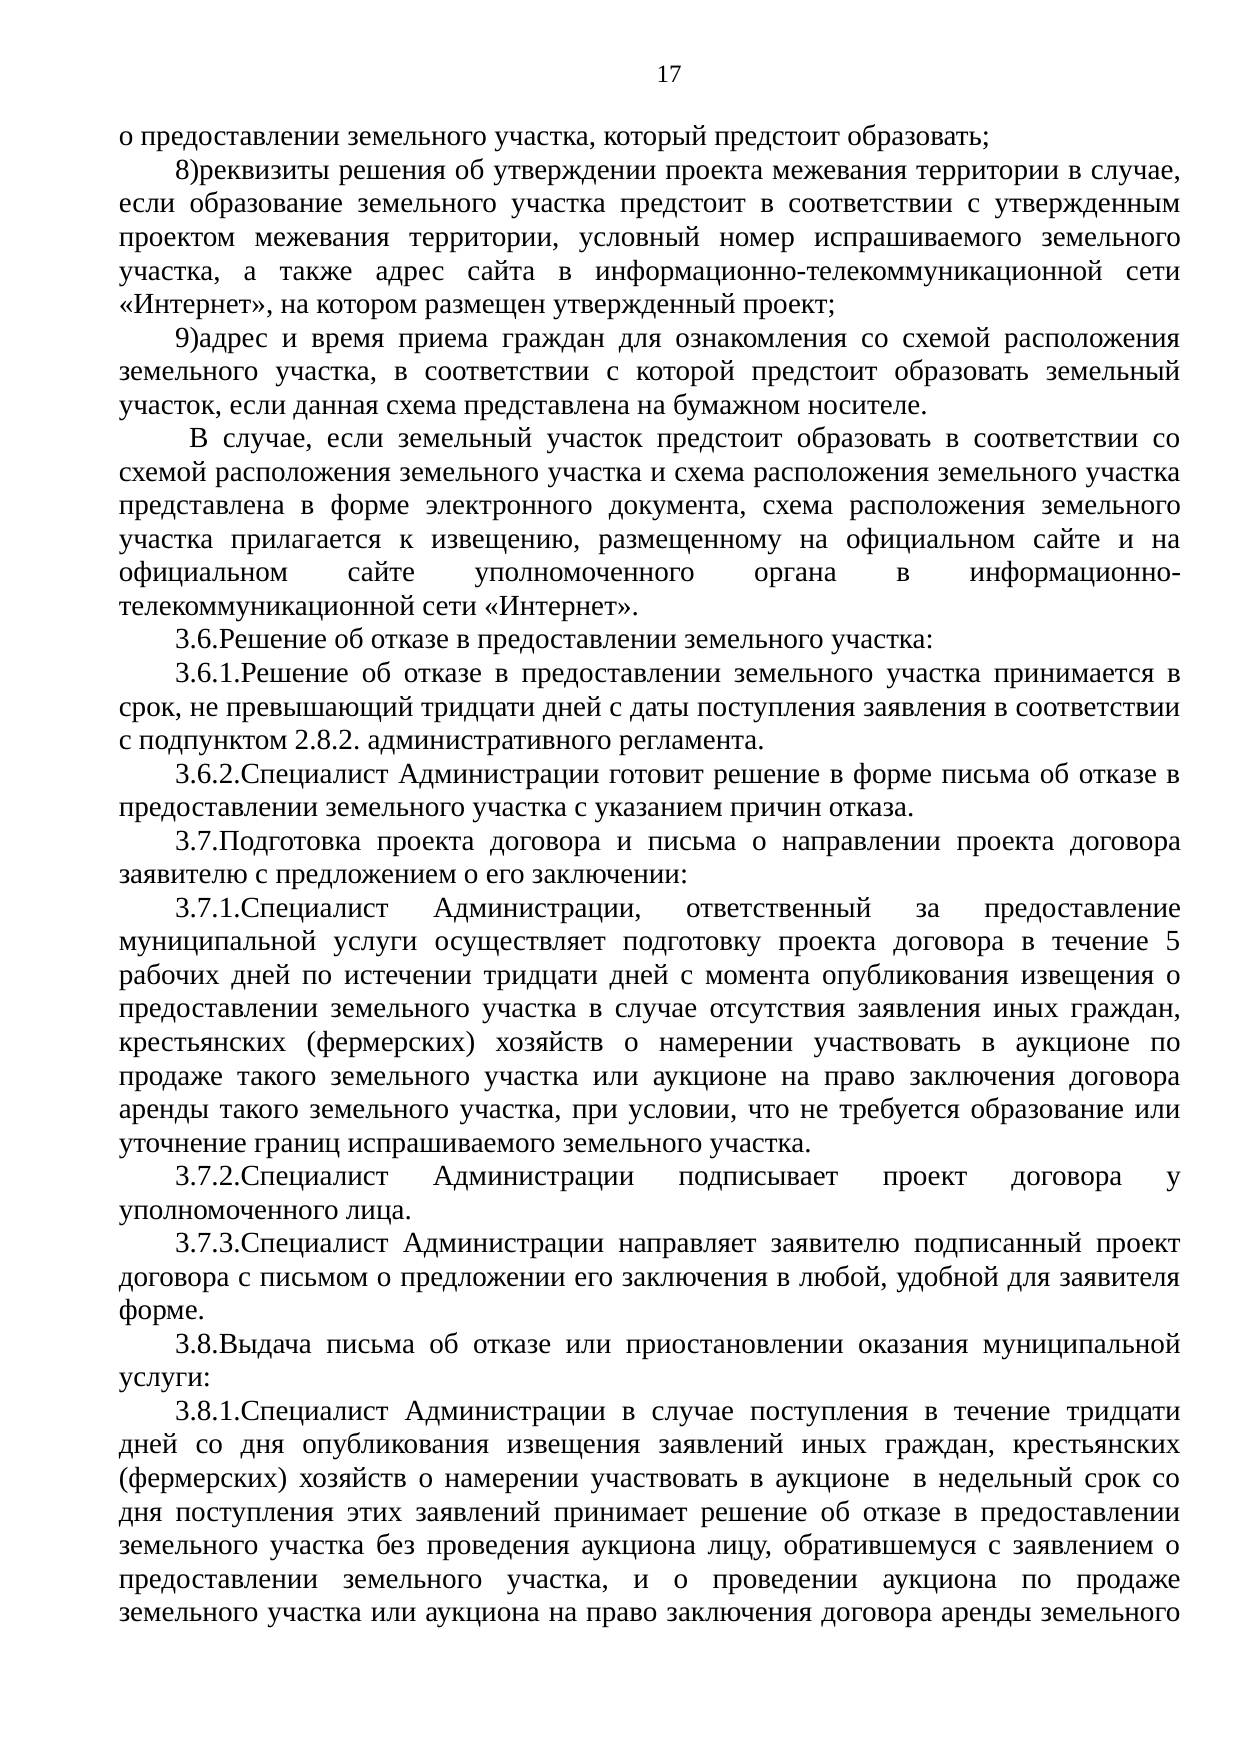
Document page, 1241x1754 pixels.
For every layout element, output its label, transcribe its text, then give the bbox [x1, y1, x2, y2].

text 8)реквизиты решения об утверждении проекта межевания территории в случае, если образование земельного участка предстоит в соответствии с утвержденным проектом межевания территории, условный номер испрашиваемого земельного участка, а также адрес сайта в информационно-телекоммуникационной сети «Интернет», на котором размещен утвержденный проект; [118, 152, 1182, 320]
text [118, 1393, 1182, 1628]
text 3.6.Решение об отказе в предоставлении земельного участка: [118, 622, 1182, 655]
text В случае, если земельный участок предстоит образовать в соответствии со схемой расположения земельного участка и схема расположения земельного участка представлена в форме электронного документа, схема расположения земельного участка прилагается к извещению, размещенному на официальном сайте и на официальном сайте уполномоченного органа в информационно-телекоммуникационной сети «Интернет». [118, 420, 1182, 622]
text 3.6.1.Решение об отказе в предоставлении земельного участка принимается в срок, не превышающий тридцати дней с даты поступления заявления в соответствии с подпунктом 2.8.2. административного регламента. [118, 655, 1182, 756]
text 3.7.Подготовка проекта договора и письма о направлении проекта договора заявителю с предложением о его заключении: [118, 823, 1182, 890]
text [118, 118, 1182, 152]
text 3.7.2.Специалист Администрации подписывает проект договора у уполномоченного лица. [118, 1158, 1182, 1225]
text 3.8.Выдача письма об отказе или приостановлении оказания муниципальной услуги: [118, 1326, 1182, 1393]
text 3.7.3.Специалист Администрации направляет заявителю подписанный проект договора с письмом о предложении его заключения в любой, удобной для заявителя форме. [118, 1225, 1182, 1326]
text 3.6.2.Специалист Администрации готовит решение в форме письма об отказе в предоставлении земельного участка с указанием причин отказа. [118, 756, 1182, 823]
text 9)адрес и время приема граждан для ознакомления со схемой расположения земельного участка, в соответствии с которой предстоит образовать земельный участок, если данная схема представлена на бумажном носителе. [118, 320, 1182, 420]
text 3.7.1.Специалист Администрации, ответственный за предоставление муниципальной услуги осуществляет подготовку проекта договора в течение 5 рабочих дней по истечении тридцати дней с момента опубликования извещения о предоставлении земельного участка в случае отсутствия заявления иных граждан, крестьянских (фермерских) хозяйств о намерении участвовать в аукционе по продаже такого земельного участка или аукционе на право заключения договора аренды такого земельного участка, при условии, что не требуется образование или уточнение границ испрашиваемого земельного участка. [118, 890, 1182, 1158]
